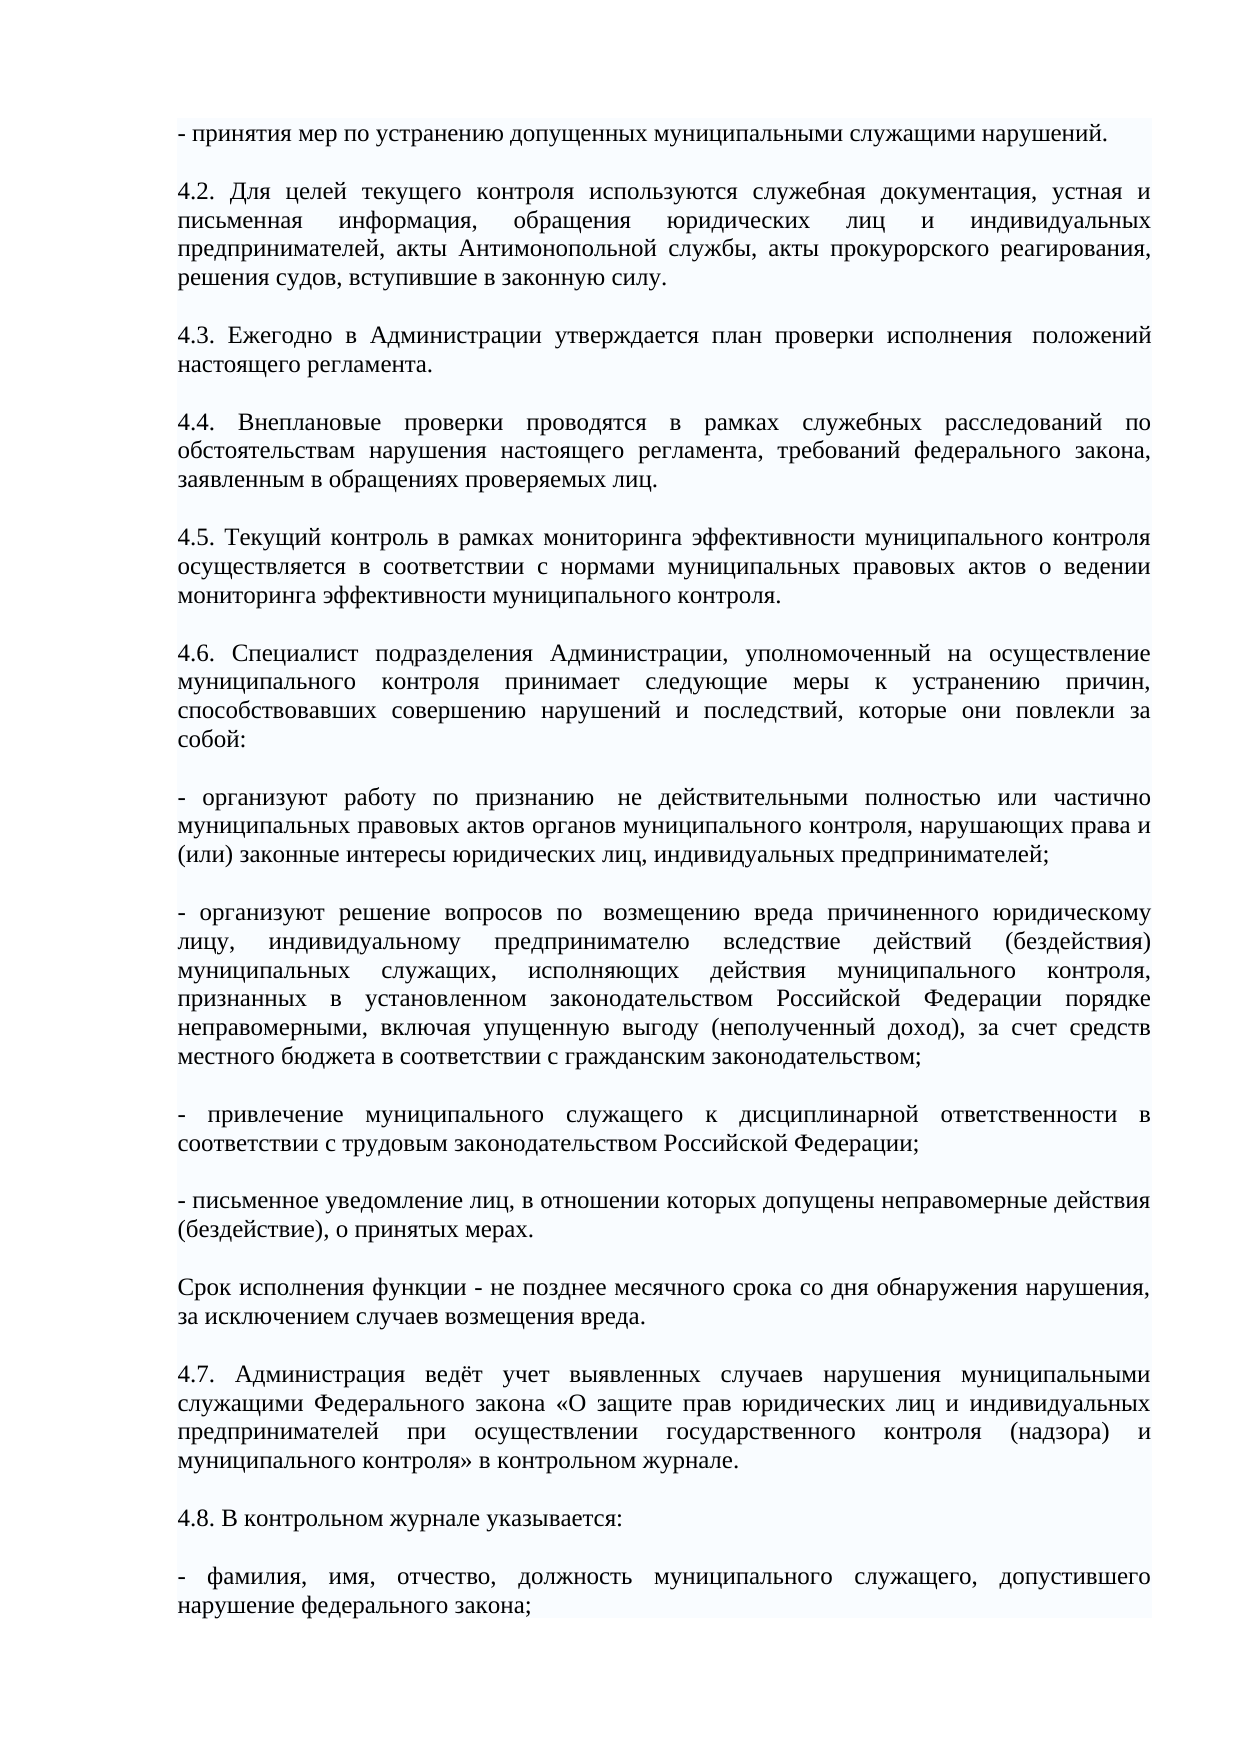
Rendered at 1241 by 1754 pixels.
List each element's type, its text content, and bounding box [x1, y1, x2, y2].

text - письменное уведомление лиц, в отношении которых допущены неправомерные действия (бездействие), о принятых мерах. [177, 1186, 1152, 1243]
text 4.8. В контрольном журнале указывается: [177, 1503, 1152, 1532]
text 4.2. Для целей текущего контроля используются служебная документация, устная и письменная информация, обращения юридических лиц и индивидуальных предпринимателей, акты Антимонопольной службы, акты прокурорского реагирования, решения судов, вступившие в законную силу. [177, 176, 1152, 291]
text - организуют решение вопросов по возмещению вреда причиненного юридическому лицу, индивидуальному предпринимателю вследствие действий (бездействия) муниципальных служащих, исполняющих действия муниципального контроля, признанных в установленном законодательством Российской Федерации порядке неправомерными, включая упущенную выгоду (неполученный доход), за счет средств местного бюджета в соответствии с гражданским законодательством; [177, 897, 1152, 1070]
text 4.5. Текущий контроль в рамках мониторинга эффективности муниципального контроля осуществляется в соответствии с нормами муниципальных правовых актов о ведении мониторинга эффективности муниципального контроля. [177, 522, 1152, 608]
text - привлечение муниципального служащего к дисциплинарной ответственности в соответствии с трудовым законодательством Российской Федерации; [177, 1099, 1152, 1156]
text - фамилия, имя, отчество, должность муниципального служащего, допустившего нарушение федерального закона; [177, 1561, 1152, 1618]
text - принятия мер по устранению допущенных муниципальными служащими нарушений. [177, 118, 1152, 147]
text 4.4. Внеплановые проверки проводятся в рамках служебных расследований по обстоятельствам нарушения настоящего регламента, требований федерального закона, заявленным в обращениях проверяемых лиц. [177, 407, 1152, 493]
text 4.3. Ежегодно в Администрации утверждается план проверки исполнения положений настоящего регламента. [177, 320, 1152, 378]
text 4.6. Специалист подразделения Администрации, уполномоченный на осуществление муниципального контроля принимает следующие меры к устранению причин, способствовавших совершению нарушений и последствий, которые они повлекли за собой: [177, 638, 1152, 753]
text Срок исполнения функции - не позднее месячного срока со дня обнаружения нарушения, за исключением случаев возмещения вреда. [177, 1272, 1152, 1330]
text - организуют работу по признанию не действительными полностью или частично муниципальных правовых актов органов муниципального контроля, нарушающих права и (или) законные интересы юридических лиц, индивидуальных предпринимателей; [177, 782, 1152, 868]
text 4.7. Администрация ведёт учет выявленных случаев нарушения муниципальными служащими Федерального закона «О защите прав юридических лиц и индивидуальных предпринимателей при осуществлении государственного контроля (надзора) и муниципального контроля» в контрольном журнале. [177, 1359, 1152, 1474]
